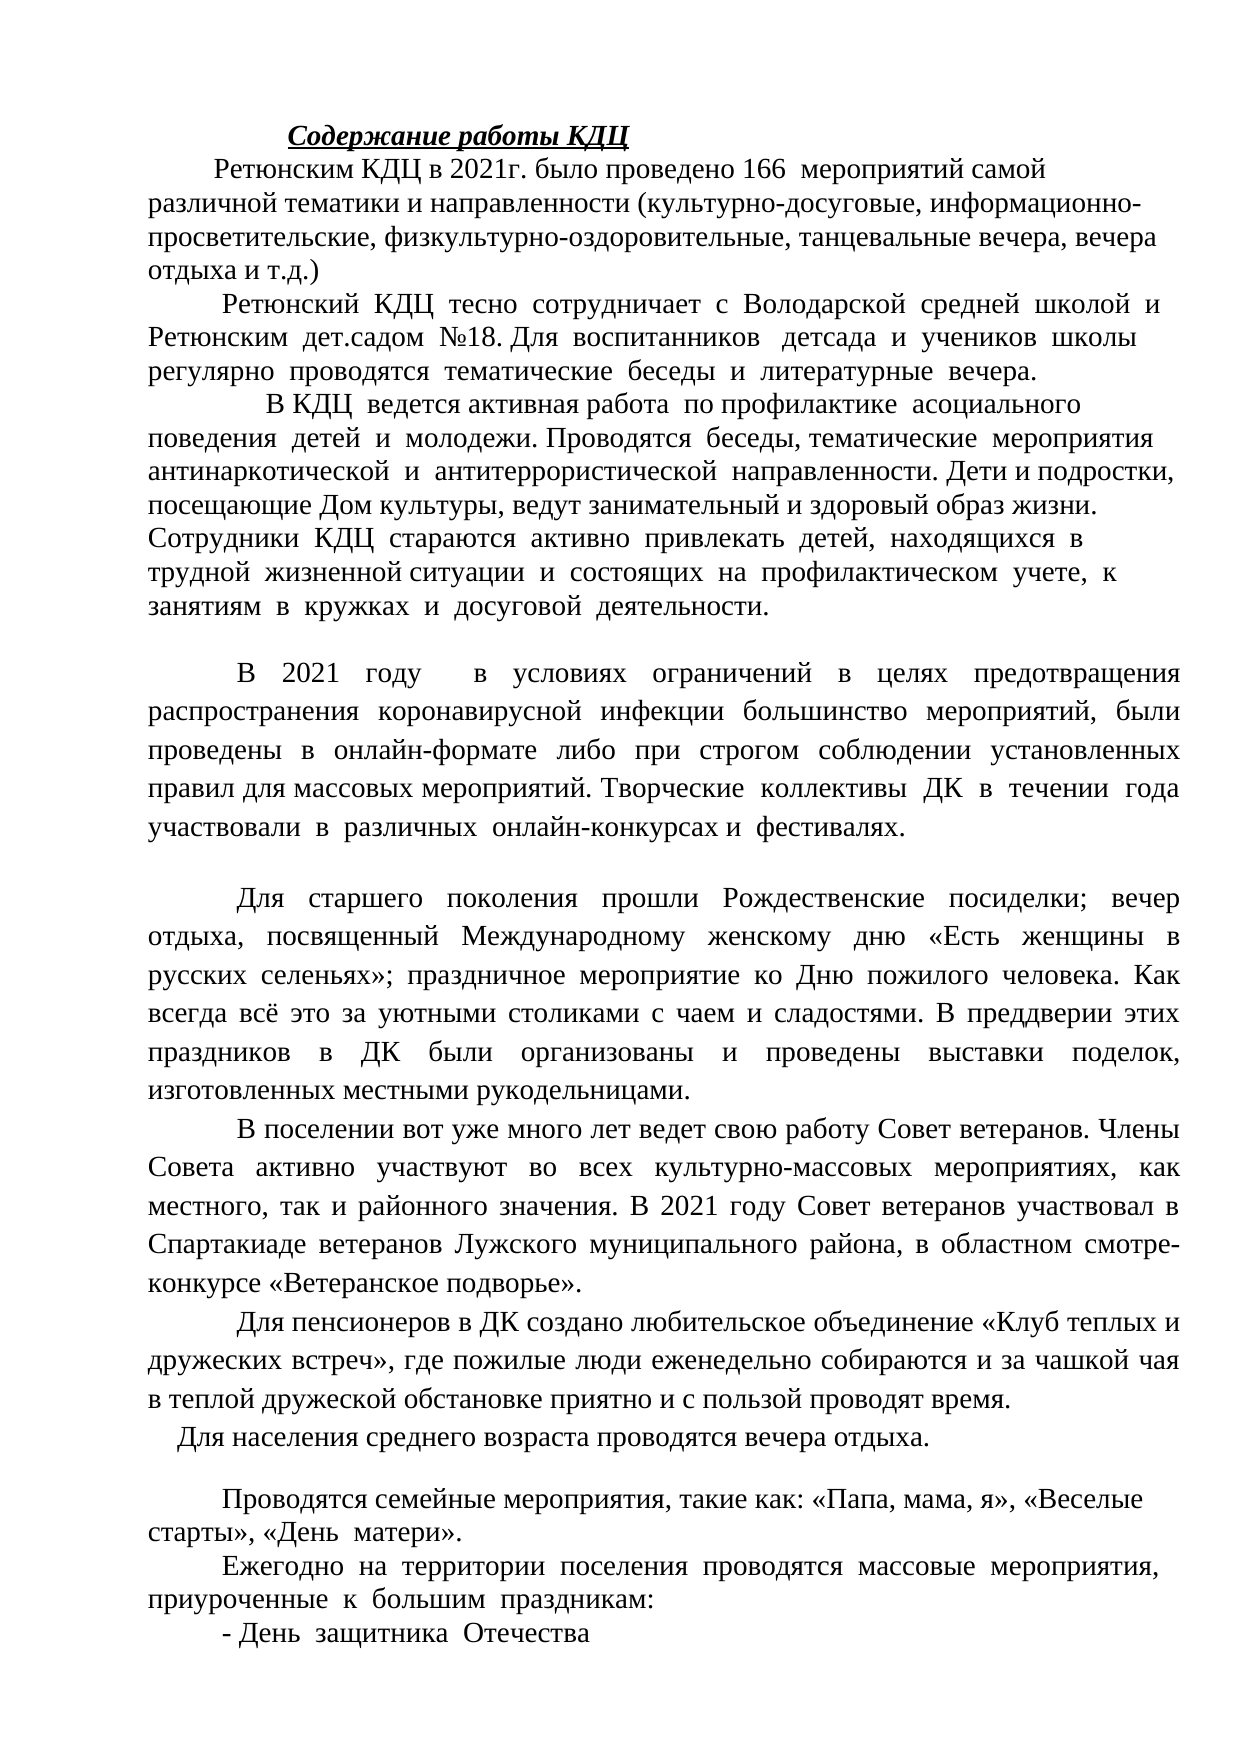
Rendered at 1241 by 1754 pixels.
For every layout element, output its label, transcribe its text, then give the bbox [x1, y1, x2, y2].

text В поселении вот уже много лет ведет свою работу Совет ветеранов. Члены Совета активно участвуют во всех культурно-массовых мероприятиях, как местного, так и районного значения. В 2021 году Совет ветеранов участвовал в Спартакиаде ветеранов Лужского муниципального района, в областном смотре-конкурсе «Ветеранское подворье». [148, 1111, 1181, 1299]
text Для старшего поколения прошли Рождественские посиделки; вечер отдыха, посвященный Международному женскому дню «Есть женщины в русских селеньях»; праздничное мероприятие ко Дню пожилого человека. Как всегда всё это за уютными столиками с чаем и сладостями. В преддверии этих праздников в ДК были организованы и проведены выставки поделок, изготовленных местными рукодельницами. [148, 880, 1181, 1106]
text В КДЦ ведется активная работа по профилактике асоциального поведения детей и молодежи. Проводятся беседы, тематические мероприятия антинаркотической и антитеррористической направленности. Дети и подростки, посещающие Дом культуры, ведут занимательный и здоровый образ жизни. Сотрудники КДЦ стараются активно привлекать детей, находящихся в трудной жизненной ситуации и состоящих на профилактическом учете, к занятиям в кружках и досуговой деятельности. [148, 386, 1181, 621]
text - День защитника Отечества [148, 1615, 1181, 1648]
text Ежегодно на территории поселения проводятся массовые мероприятия, приуроченные к большим праздникам: [148, 1548, 1181, 1615]
text Для пенсионеров в ДК создано любительское объединение «Клуб теплых и дружеских встреч», где пожилые люди еженедельно собираются и за чашкой чая в теплой дружеской обстановке приятно и с пользой проводят время. [148, 1304, 1181, 1414]
text В 2021 году в условиях ограничений в целях предотвращения распространения коронавирусной инфекции большинство мероприятий, были проведены в онлайн-формате либо при строгом соблюдении установленных правил для массовых мероприятий. Творческие коллективы ДК в течении года участвовали в различных онлайн-конкурсах и фестивалях. [148, 655, 1181, 842]
text Ретюнский КДЦ тесно сотрудничает с Володарской средней школой и Ретюнским дет.садом №18. Для воспитанников детсада и учеников школы регулярно проводятся тематические беседы и литературные вечера. [148, 286, 1181, 386]
text Содержание работы КДЦ [148, 118, 1181, 152]
text Для населения среднего возраста проводятся вечера отдыха. [148, 1419, 1181, 1453]
text Проводятся семейные мероприятия, такие как: «Папа, мама, я», «Веселые старты», «День матери». [148, 1481, 1181, 1548]
text Ретюнским КДЦ в 2021г. было проведено 166 мероприятий самой различной тематики и направленности (культурно-досуговые, информационно-просветительские, физкультурно-оздоровительные, танцевальные вечера, вечера отдыха и т.д.) [148, 152, 1181, 286]
